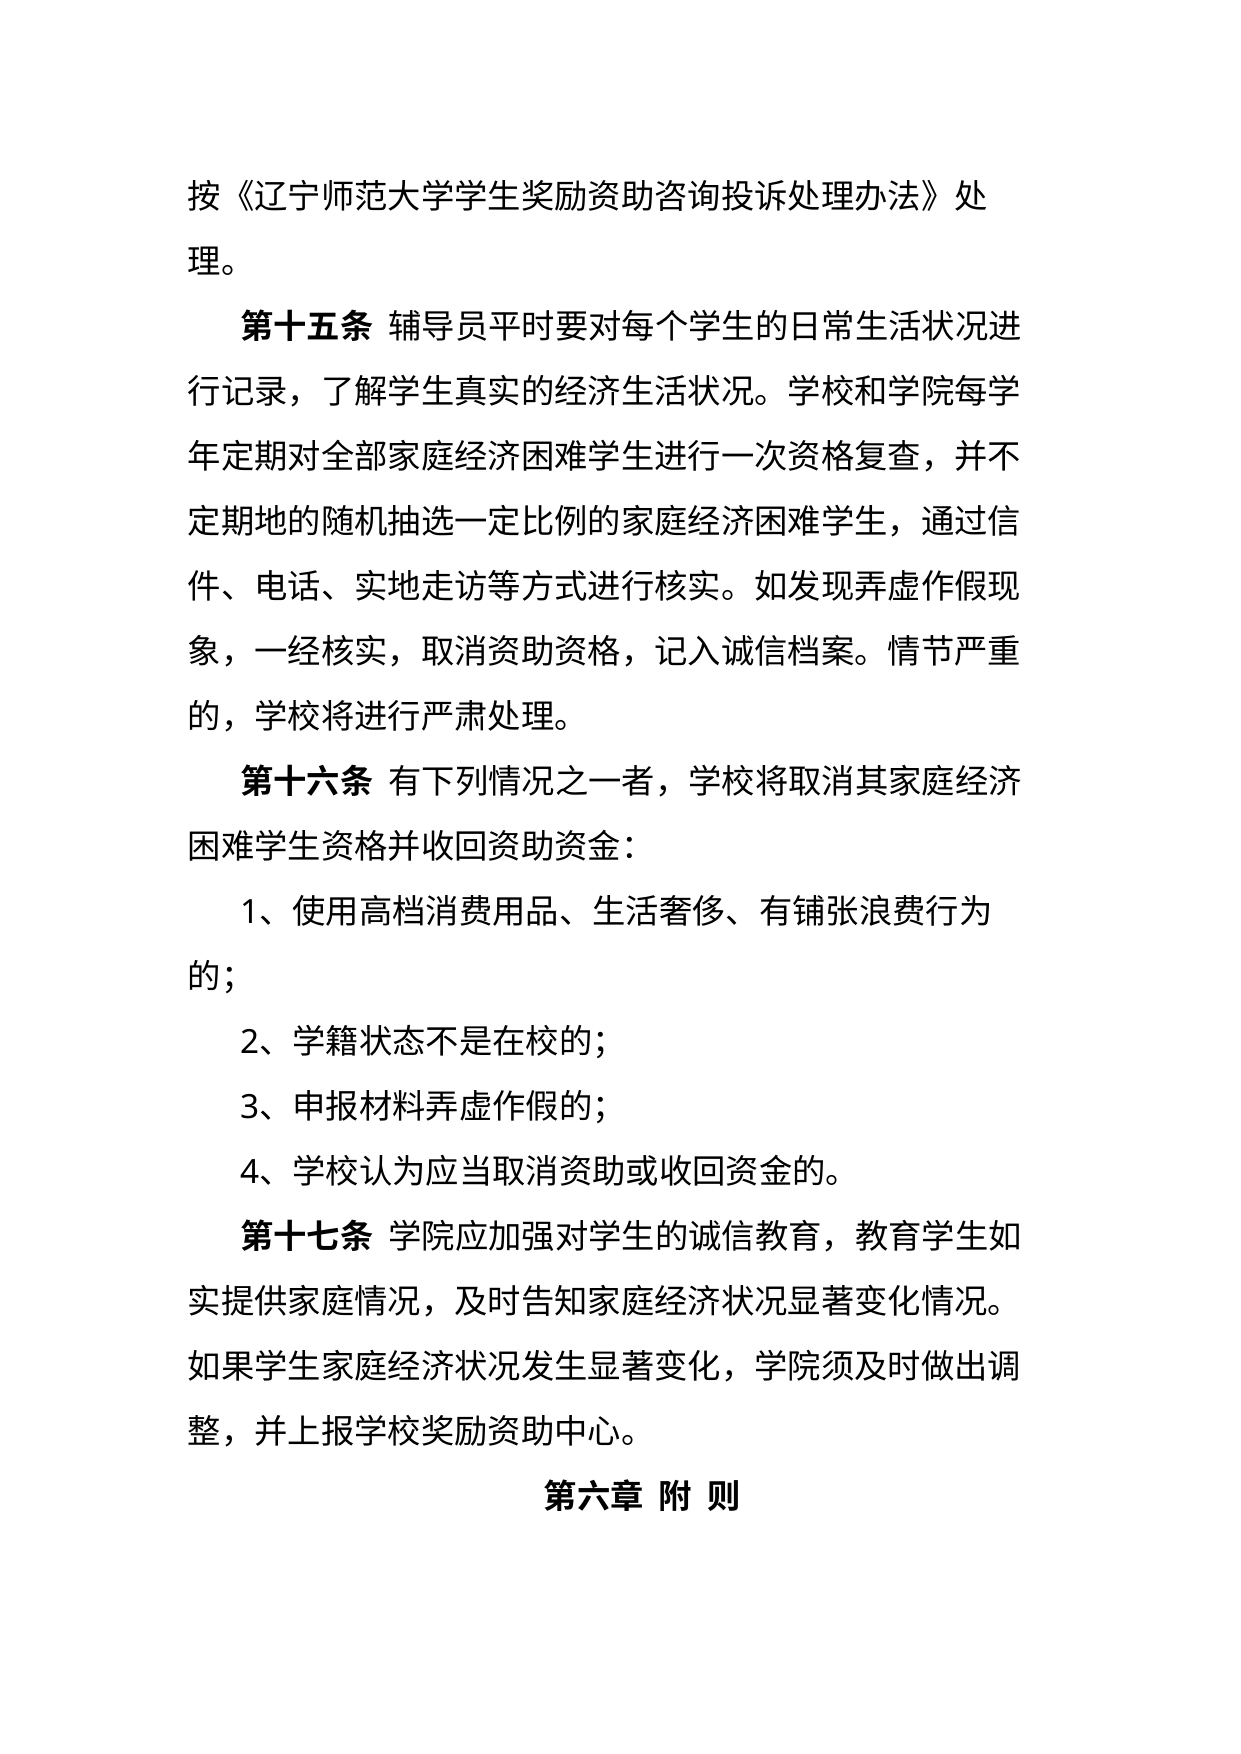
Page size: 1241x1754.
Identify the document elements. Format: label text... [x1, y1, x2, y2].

text 第十七条 学院应加强对学生的诚信教育，教育学生如实提供家庭情况，及时告知家庭经济状况显著变化情况。如果学生家庭经济状况发生显著变化，学院须及时做出调整，并上报学校奖励资助中心。 [187, 1202, 1053, 1462]
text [187, 162, 1053, 292]
text 第六章 附 则 [187, 1462, 1053, 1527]
text 4、学校认为应当取消资助或收回资金的。 [187, 1137, 1053, 1202]
text 第十五条 辅导员平时要对每个学生的日常生活状况进行记录，了解学生真实的经济生活状况。学校和学院每学年定期对全部家庭经济困难学生进行一次资格复查，并不定期地的随机抽选一定比例的家庭经济困难学生，通过信件、电话、实地走访等方式进行核实。如发现弄虚作假现象，一经核实，取消资助资格，记入诚信档案。情节严重的，学校将进行严肃处理。 [187, 292, 1053, 747]
text 1、使用高档消费用品、生活奢侈、有铺张浪费行为的； [187, 877, 1053, 1007]
text 3、申报材料弄虚作假的； [187, 1072, 1053, 1137]
text 第十六条 有下列情况之一者，学校将取消其家庭经济困难学生资格并收回资助资金： [187, 747, 1053, 877]
text 2、学籍状态不是在校的； [187, 1007, 1053, 1072]
